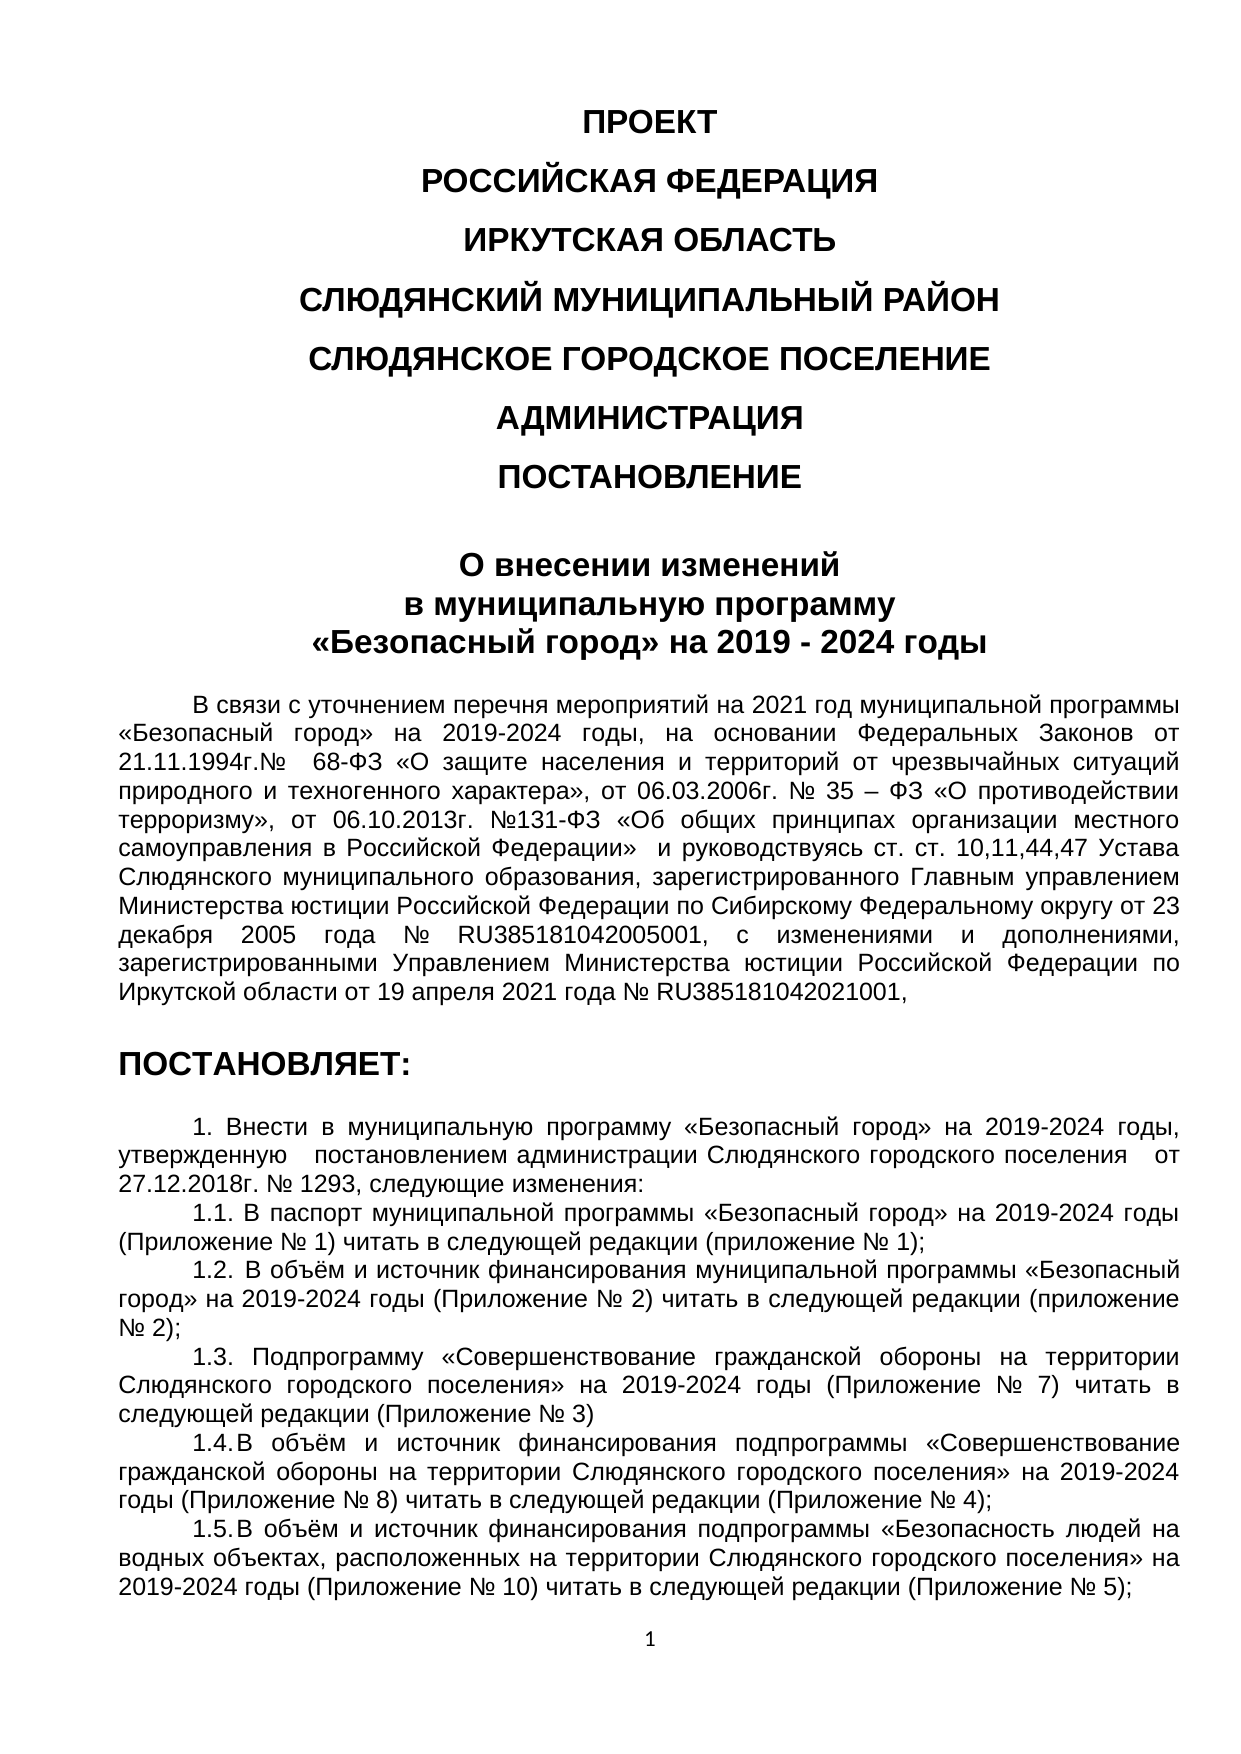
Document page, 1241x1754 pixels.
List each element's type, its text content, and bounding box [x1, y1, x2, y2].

text ПОСТАНОВЛЕНИЕ [118, 457, 1181, 496]
text РОССИЙСКАЯ ФЕДЕРАЦИЯ [118, 161, 1181, 199]
text 1.3. Подпрограмму «Совершенствование гражданской обороны на территории Слюдянского городского поселения» на 2019-2024 годы (Приложение № 7) читать в следующей редакции (Приложение № 3) [118, 1341, 1181, 1428]
list В объём и источник финансирования подпрограммы «Совершенствование гражданской обороны на территории Слюдянского городского поселения» на 2019-2024 годы (Приложение № 8) читать в следующей редакции (Приложение № 4); [118, 1428, 1181, 1514]
text СЛЮДЯНСКИЙ МУНИЦИПАЛЬНЫЙ РАЙОН [118, 280, 1181, 318]
list В объём и источник финансирования муниципальной программы «Безопасный город» на 2019-2024 годы (Приложение № 2) читать в следующей редакции (приложение № 2); [118, 1255, 1181, 1341]
text ПОСТАНОВЛЯЕТ: [118, 1044, 1181, 1083]
text АДМИНИСТРАЦИЯ [118, 398, 1181, 437]
text О внесении изменений [118, 546, 1181, 584]
list В объём и источник финансирования подпрограммы «Безопасность людей на водных объектах, расположенных на территории Слюдянского городского поселения» на 2019-2024 годы (Приложение № 10) читать в следующей редакции (Приложение № 5); [118, 1514, 1181, 1600]
text в муниципальную программу [118, 584, 1181, 622]
text ПРОЕКТ [118, 102, 1181, 140]
text 1.1. В паспорт муниципальной программы «Безопасный город» на 2019-2024 годы (Приложение № 1) читать в следующей редакции (приложение № 1); [118, 1198, 1181, 1255]
text В связи с уточнением перечня мероприятий на 2021 год муниципальной программы «Безопасный город» на 2019-2024 годы, на основании Федеральных Законов от 21.11.1994г.№ 68-ФЗ «О защите населения и территорий от чрезвычайных ситуаций природного и техногенного характера», от 06.03.2006г. № 35 – ФЗ «О противодействии терроризму», от 06.10.2013г. №131-ФЗ «Об общих принципах организации местного самоуправления в Российской Федерации» и руководствуясь ст. ст. 10,11,44,47 Устава Слюдянского муниципального образования, зарегистрированного Главным управлением Министерства юстиции Российской Федерации по Сибирскому Федеральному округу от 23 декабря 2005 года № RU385181042005001, с изменениями и дополнениями, зарегистрированными Управлением Министерства юстиции Российской Федерации по Иркутской области от 19 апреля 2021 года № RU385181042021001, [118, 689, 1181, 1006]
text СЛЮДЯНСКОЕ ГОРОДСКОЕ ПОСЕЛЕНИЕ [118, 339, 1181, 377]
text «Безопасный город» на 2019 - 2024 годы [118, 622, 1181, 661]
text 1. Внести в муниципальную программу «Безопасный город» на 2019-2024 годы, утвержденную постановлением администрации Слюдянского городского поселения от 27.12.2018г. № 1293, следующие изменения: [118, 1111, 1181, 1198]
text ИРКУТСКАЯ ОБЛАСТЬ [118, 220, 1181, 259]
